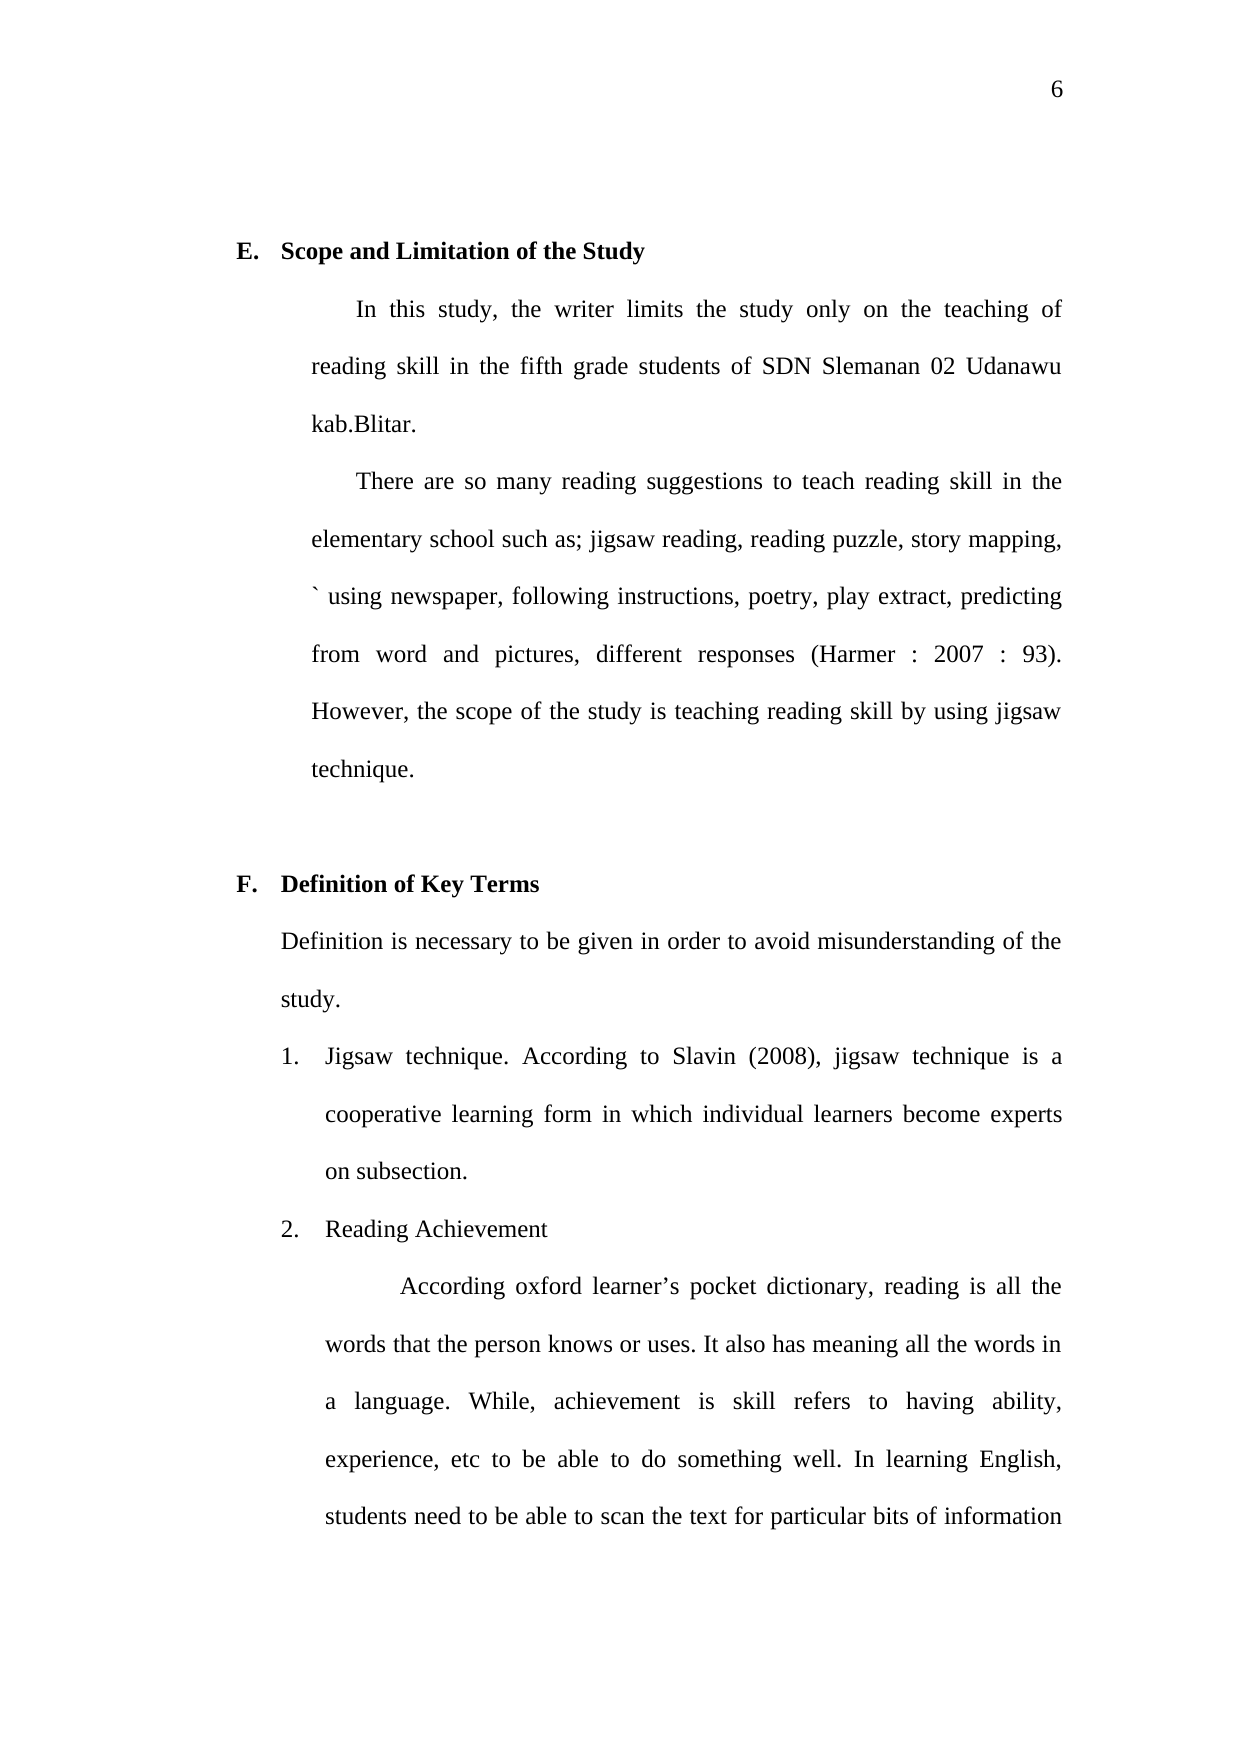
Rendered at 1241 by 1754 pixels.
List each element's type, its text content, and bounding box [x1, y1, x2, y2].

list Jigsaw technique. According to Slavin (2008), jigsaw technique is a cooperative learning form in which individual learners become experts on subsection. [281, 1041, 1063, 1185]
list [325, 1271, 1063, 1530]
list Scope and Limitation of the Study [236, 236, 1063, 265]
text There are so many reading suggestions to teach reading skill in the elementary school such as; jigsaw reading, reading puzzle, story mapping, ` using newspaper, following instructions, poetry, play extract, predicting from word and pictures, different responses (Harmer : 2007 : 93). However, the scope of the study is teaching reading skill by using jigsaw technique. [311, 466, 1063, 782]
text In this study, the writer limits the study only on the teaching of reading skill in the fifth grade students of SDN Slemanan 02 Udanawu kab.Blitar. [311, 294, 1063, 437]
list Reading Achievement [281, 1214, 1063, 1242]
list Definition of Key Terms [236, 869, 1063, 897]
list Definition is necessary to be given in order to avoid misunderstanding of the study. [281, 926, 1063, 1012]
